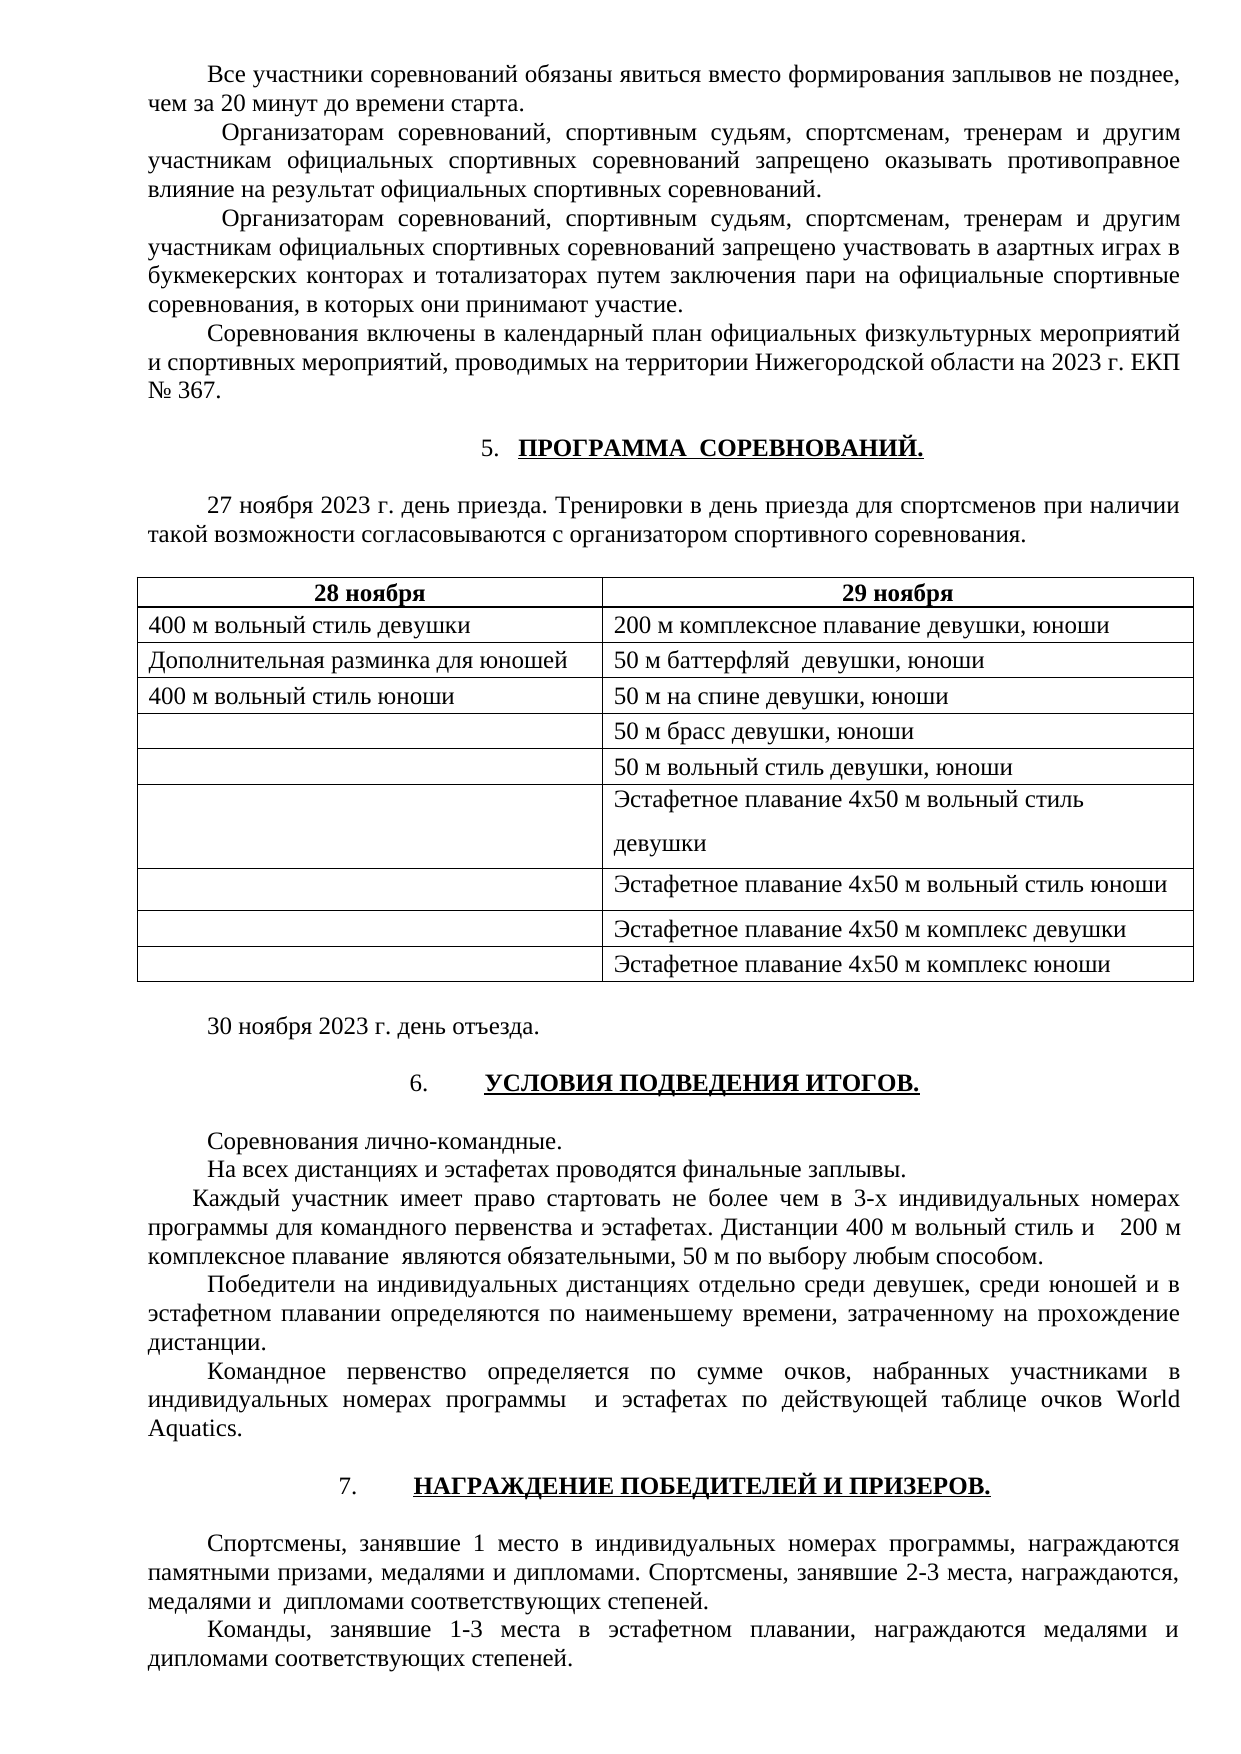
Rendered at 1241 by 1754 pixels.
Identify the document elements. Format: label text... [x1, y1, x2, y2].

text 30 ноября 2023 г. день отъезда. [148, 1011, 1181, 1039]
text 27 ноября 2023 г. день приезда. Тренировки в день приезда для спортсменов при наличии такой возможности согласовываются с организатором спортивного соревнования. [148, 490, 1181, 548]
text Все участники соревнований обязаны явиться вместо формирования заплывов не позднее, чем за 20 минут до времени старта. [148, 59, 1181, 117]
table_header 29 ноября [603, 578, 1193, 606]
table_cell [138, 869, 602, 910]
table_cell 50 м на спине девушки, юноши [603, 678, 1193, 713]
text Организаторам соревнований, спортивным судьям, спортсменам, тренерам и другим участникам официальных спортивных соревнований запрещено участвовать в азартных играх в букмекерских конторах и тотализаторах путем заключения пари на официальные спортивные соревнования, в которых они принимают участие. [148, 203, 1181, 318]
table_cell Эстафетное плавание 4х50 м комплекс девушки [603, 911, 1193, 946]
text Соревнования лично-командные. [148, 1126, 1181, 1154]
table_cell [138, 911, 602, 946]
text Победители на индивидуальных дистанциях отдельно среди девушек, среди юношей и в эстафетном плавании определяются по наименьшему времени, затраченному на прохождение дистанции. [148, 1269, 1181, 1356]
table_cell [138, 749, 602, 783]
list НАГРАЖДЕНИЕ ПОБЕДИТЕЛЕЙ И ПРИЗЕРОВ. [148, 1471, 1181, 1499]
table_cell 400 м вольный стиль девушки [138, 608, 602, 642]
text Команды, занявшие 1-3 места в эстафетном плавании, награждаются медалями и дипломами соответствующих степеней. [148, 1614, 1180, 1672]
table_cell 400 м вольный стиль юноши [138, 678, 602, 713]
text На всех дистанциях и эстафетах проводятся финальные заплывы. [148, 1154, 1181, 1183]
table_cell 50 м брасс девушки, юноши [603, 714, 1193, 748]
table_cell 50 м вольный стиль девушки, юноши [603, 749, 1193, 783]
text Соревнования включены в календарный план официальных физкультурных мероприятий и спортивных мероприятий, проводимых на территории Нижегородской области на 2023 г. ЕКП № 367. [148, 318, 1181, 404]
text Командное первенство определяется по сумме очков, набранных участниками в индивидуальных номерах программы и эстафетах по действующей таблице очков World Aquatics. [148, 1356, 1181, 1442]
table_cell Эстафетное плавание 4х50 м вольный стиль юноши [603, 869, 1193, 910]
text Организаторам соревнований, спортивным судьям, спортсменам, тренерам и другим участникам официальных спортивных соревнований запрещено оказывать противоправное влияние на результат официальных спортивных соревнований. [148, 117, 1181, 203]
text Каждый участник имеет право стартовать не более чем в 3-х индивидуальных номерах программы для командного первенства и эстафетах. Дистанции 400 м вольный стиль и 200 м комплексное плавание являются обязательными, 50 м по выбору любым способом. [148, 1183, 1181, 1269]
table_cell 200 м комплексное плавание девушки, юноши [603, 608, 1193, 642]
table_cell Эстафетное плавание 4х50 м вольный стиль девушки [603, 785, 1193, 868]
table_cell [138, 785, 602, 868]
table_cell 50 м баттерфляй девушки, юноши [603, 643, 1193, 677]
list УСЛОВИЯ ПОДВЕДЕНИЯ ИТОГОВ. [148, 1068, 1181, 1097]
table_cell Эстафетное плавание 4х50 м комплекс юноши [603, 947, 1193, 981]
text Спортсмены, занявшие 1 место в индивидуальных номерах программы, награждаются памятными призами, медалями и дипломами. Спортсмены, занявшие 2-3 места, награждаются, медалями и дипломами соответствующих степеней. [148, 1528, 1180, 1614]
table_cell Дополнительная разминка для юношей [138, 643, 602, 677]
table_cell [138, 947, 602, 981]
list ПРОГРАММА СОРЕВНОВАНИЙ. [223, 433, 1181, 462]
table_header 28 ноября [138, 578, 602, 606]
table_cell [138, 714, 602, 748]
